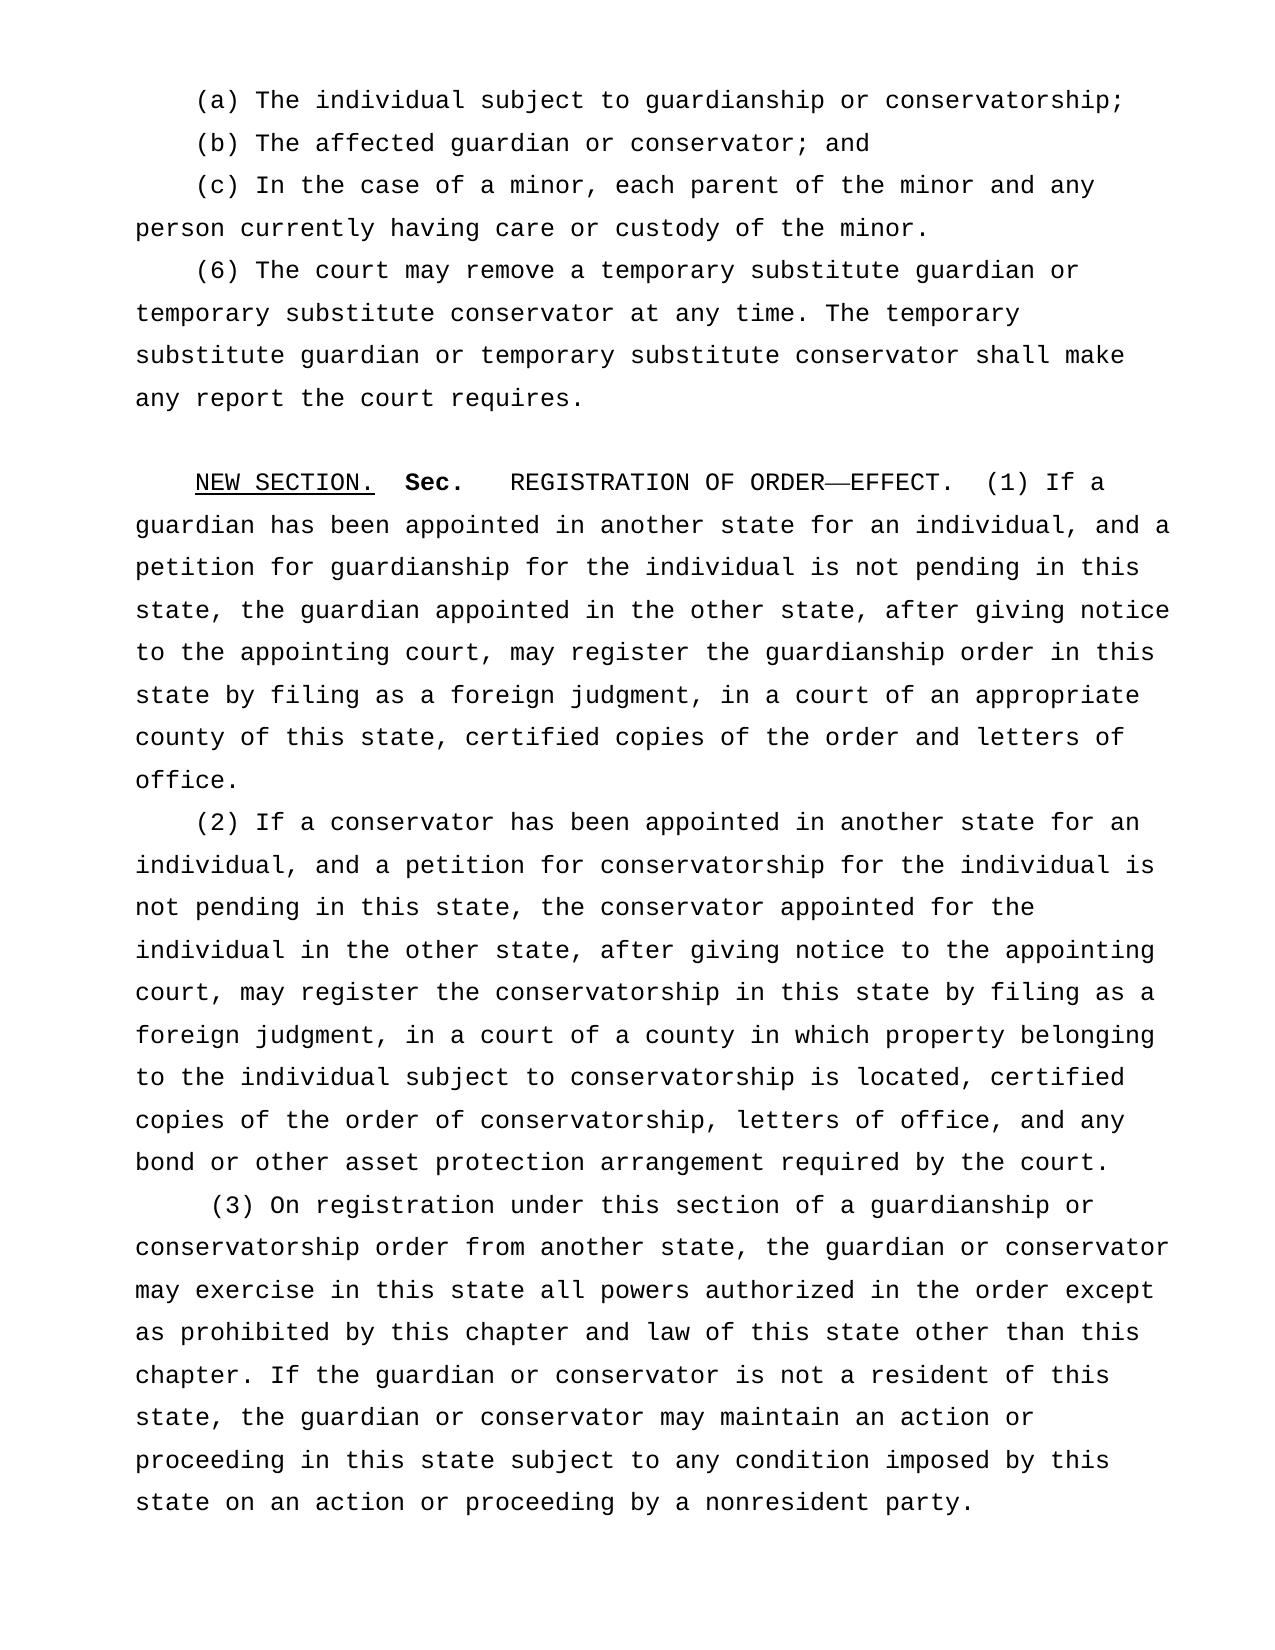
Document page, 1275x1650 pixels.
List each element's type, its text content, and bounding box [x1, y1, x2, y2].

text (3) On registration under this section of a guardianship or conservatorship order from another state, the guardian or conservator may exercise in this state all powers authorized in the order except as prohibited by this chapter and law of this state other than this chapter. If the guardian or conservator is not a resident of this state, the guardian or conservator may maintain an action or proceeding in this state subject to any condition imposed by this state on an action or proceeding by a nonresident party. [135, 1179, 1170, 1519]
text NEW SECTION. Sec. REGISTRATION OF ORDER—EFFECT. (1) If a guardian has been appointed in another state for an individual, and a petition for guardianship for the individual is not pending in this state, the guardian appointed in the other state, after giving notice to the appointing court, may register the guardianship order in this state by filing as a foreign judgment, in a court of an appropriate county of this state, certified copies of the order and letters of office. [135, 457, 1170, 797]
text (6) The court may remove a temporary substitute guardian or temporary substitute conservator at any time. The temporary substitute guardian or temporary substitute conservator shall make any report the court requires. [135, 245, 1170, 415]
text (a) The individual subject to guardianship or conservatorship; [135, 75, 1170, 117]
text (b) The affected guardian or conservator; and [135, 117, 1170, 160]
text (2) If a conservator has been appointed in another state for an individual, and a petition for conservatorship for the individual is not pending in this state, the conservator appointed for the individual in the other state, after giving notice to the appointing court, may register the conservatorship in this state by filing as a foreign judgment, in a court of a county in which property belonging to the individual subject to conservatorship is located, certified copies of the order of conservatorship, letters of office, and any bond or other asset protection arrangement required by the court. [135, 797, 1170, 1179]
text (c) In the case of a minor, each parent of the minor and any person currently having care or custody of the minor. [135, 160, 1170, 245]
